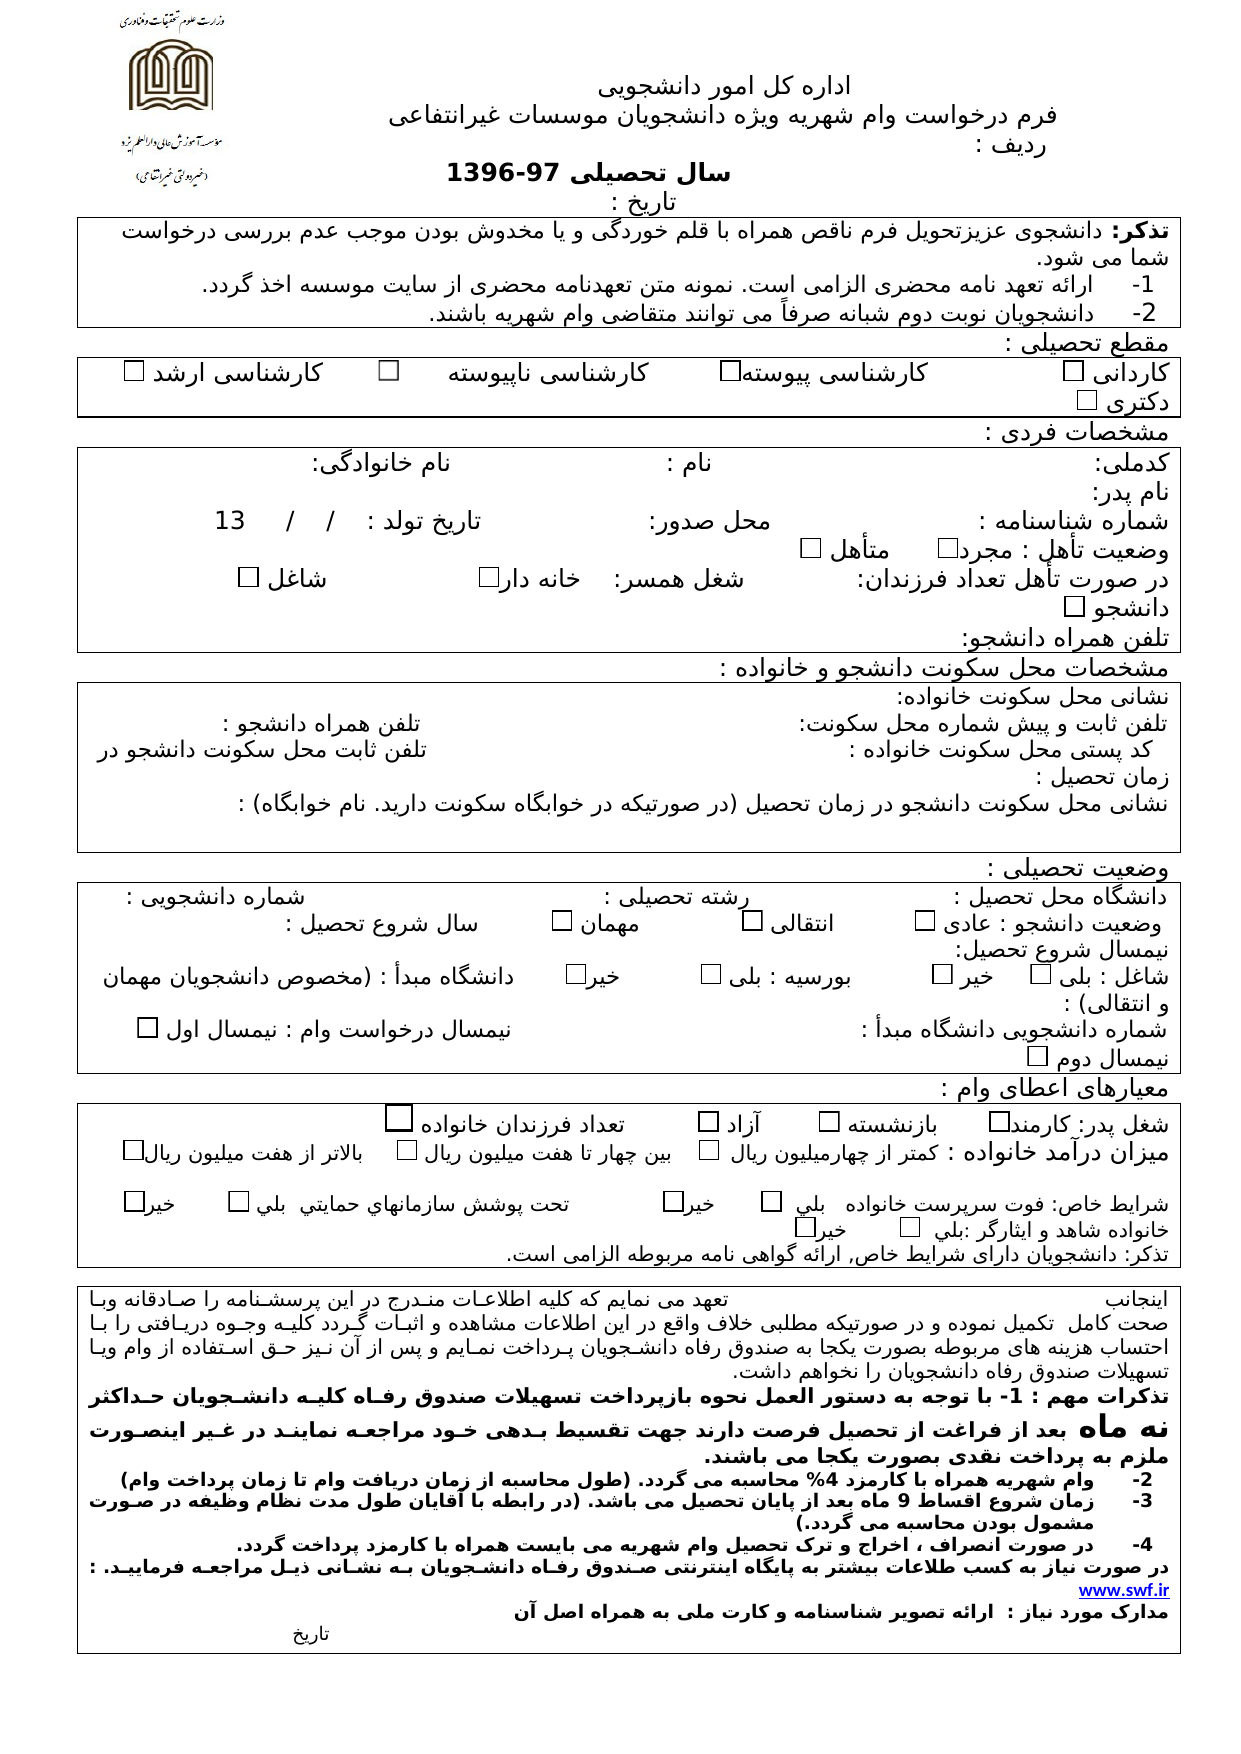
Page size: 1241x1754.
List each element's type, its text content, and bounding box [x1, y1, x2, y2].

text مشخصات فردی : [89, 418, 1169, 447]
table_header نشانی محل سکونت خانواده: تلفن ثابت و پیش شماره محل سکونت: تلفن همراه دانشجو : کد پستی محل سکونت خانواده : تلفن ثابت محل سکونت دانشجو در زمان تحصیل : نشانی محل سکونت دانشجو در زمان تحصیل (در صورتیکه در خوابگاه سکونت دارید. نام خوابگاه) : [78, 683, 1180, 852]
table_header دانشگاه محل تحصیل : رشته تحصیلی : شماره دانشجویی : وضعیت دانشجو : عادی انتقالی مهمان سال شروع تحصیل : نیمسال شروع تحصیل: شاغل : بلی خیر بورسیه : بلی خیر دانشگاه مبدأ : (مخصوص دانشجویان مهمان و انتقالی) : شماره دانشجویی دانشگاه مبدأ : نیمسال درخواست وام : نیمسال اول نیمسال دوم [78, 883, 1180, 1072]
table_header کاردانی کارشناسی پیوسته کارشناسی ناپیوسته کارشناسی ارشد دکتری [78, 358, 1180, 416]
text مقطع تحصیلی : [89, 328, 1169, 357]
text فرم درخواست وام شهریه ویژه دانشجویان موسسات غیرانتفاعی ردیف : [261, 100, 1169, 158]
table_header کدملی: نام : نام خانوادگی: نام پدر: شماره شناسنامه : محل صدور: تاریخ تولد : / / 13 وضعیت تأهل : مجرد متأهل در صورت تأهل تعداد فرزندان: شغل همسر: خانه دار شاغل دانشجو تلفن همراه دانشجو: [78, 448, 1180, 652]
text وضعیت تحصیلی : [89, 853, 1169, 882]
text معیارهای اعطای وام : [89, 1074, 1169, 1103]
text اداره کل امور دانشجویی [261, 71, 1169, 100]
picture [378, 360, 400, 382]
picture [75, 8, 261, 197]
text مشخصات محل سکونت دانشجو و خانواده : [89, 653, 1169, 682]
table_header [78, 1287, 1180, 1653]
table_header تذکر: دانشجوی عزیزتحویل فرم ناقص همراه با قلم خوردگی و یا مخدوش بودن موجب عدم بررسی درخواست شما می شود. ارائه تعهد نامه محضری الزامی است. نمونه متن تعهدنامه محضری از سایت موسسه اخذ گردد. دانشجویان نوبت دوم شبانه صرفاً می توانند متقاضی وام شهریه باشند. [78, 218, 1180, 327]
table_header شغل پدر: کارمند بازنشسته آزاد تعداد فرزندان خانواده میزان درآمد خانواده : کمتر از چهارمیلیون ریال بین چهار تا هفت میلیون ریال بالاتر از هفت میلیون ریال شرايط خاص: فوت سرپرست خانواده بلي خير تحت پوشش سازمانهاي حمايتي بلي خير خانواده شاهد و ايثارگر :بلي خير تذکر: دانشجویان دارای شرایط خاص, ارائه گواهی نامه مربوطه الزامی است. [78, 1104, 1180, 1267]
text سال تحصیلی 97-1396 تاریخ : [89, 158, 1169, 217]
